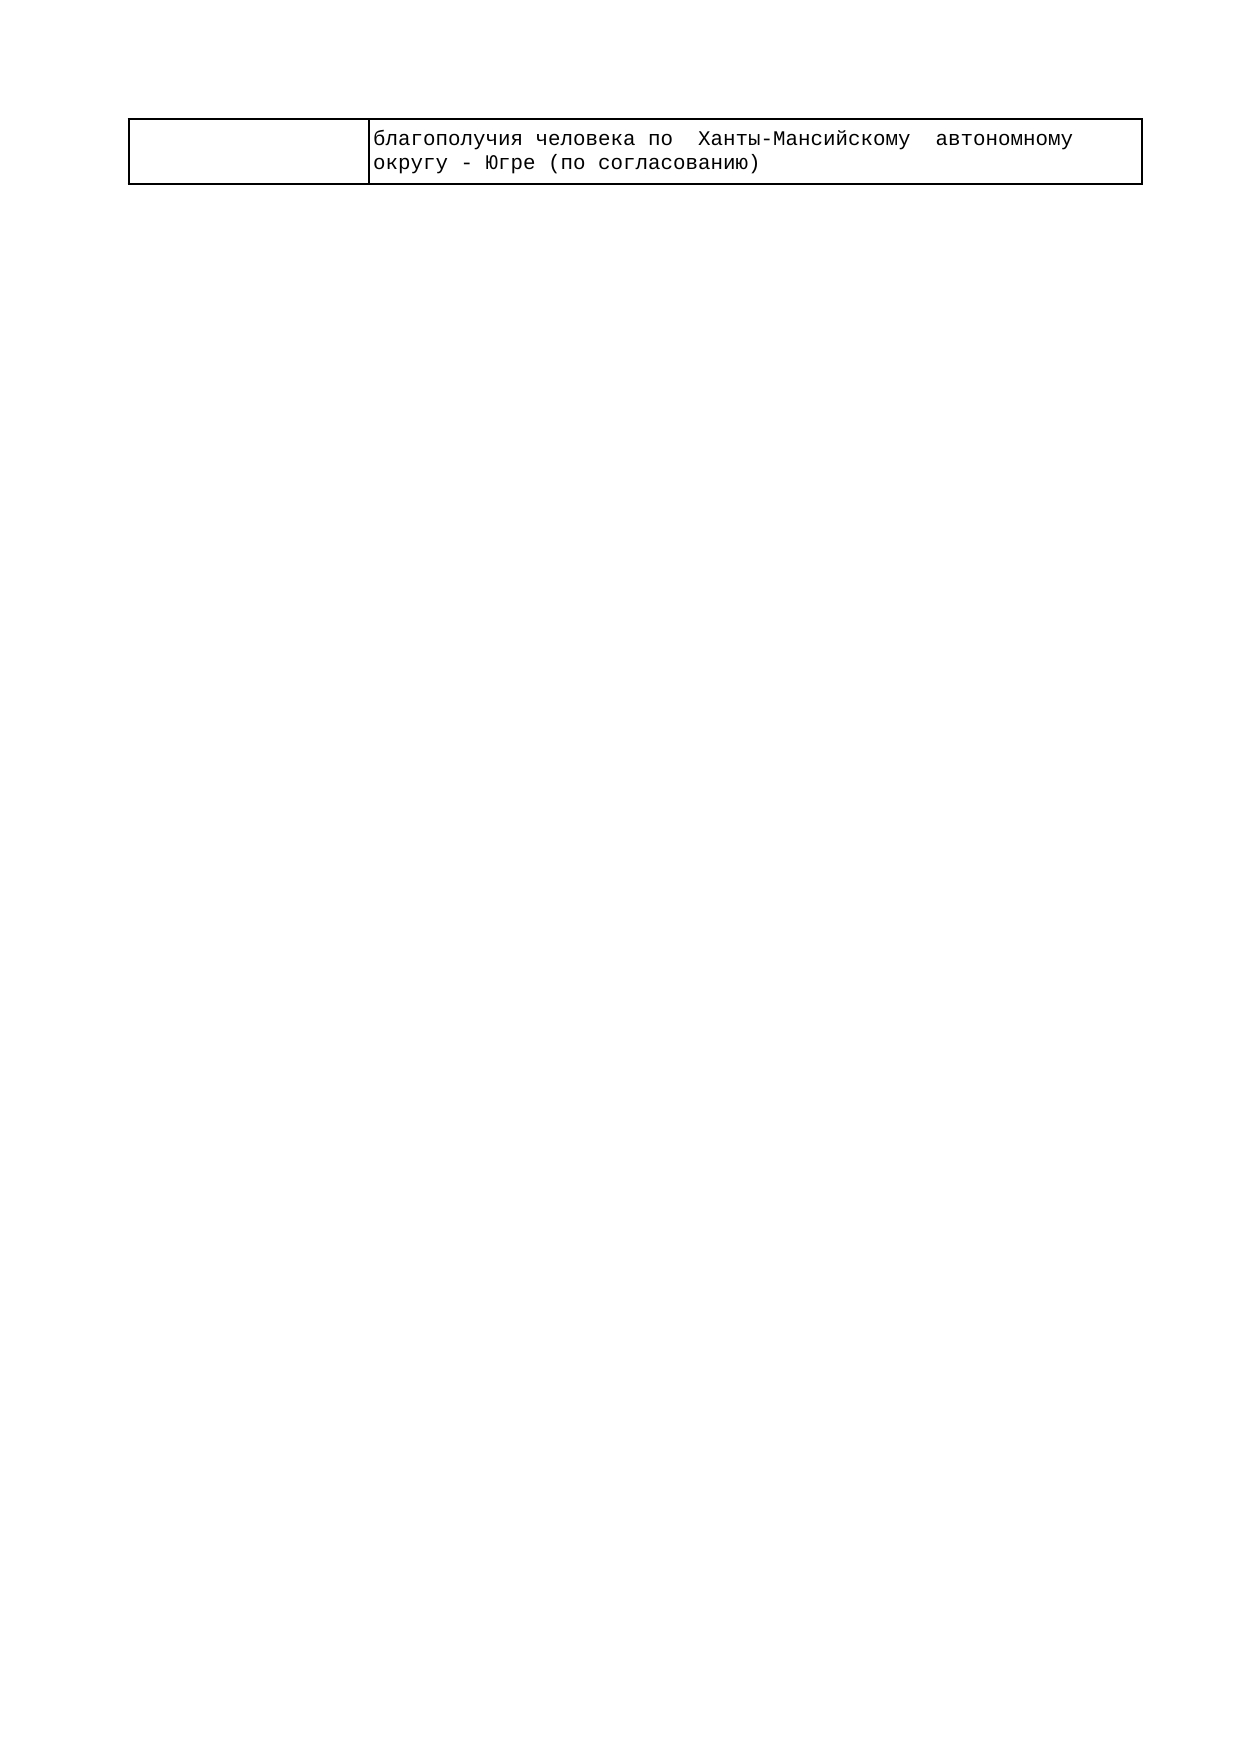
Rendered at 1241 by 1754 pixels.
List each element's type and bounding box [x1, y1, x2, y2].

table_cell [370, 120, 1141, 183]
table_cell [130, 120, 368, 183]
